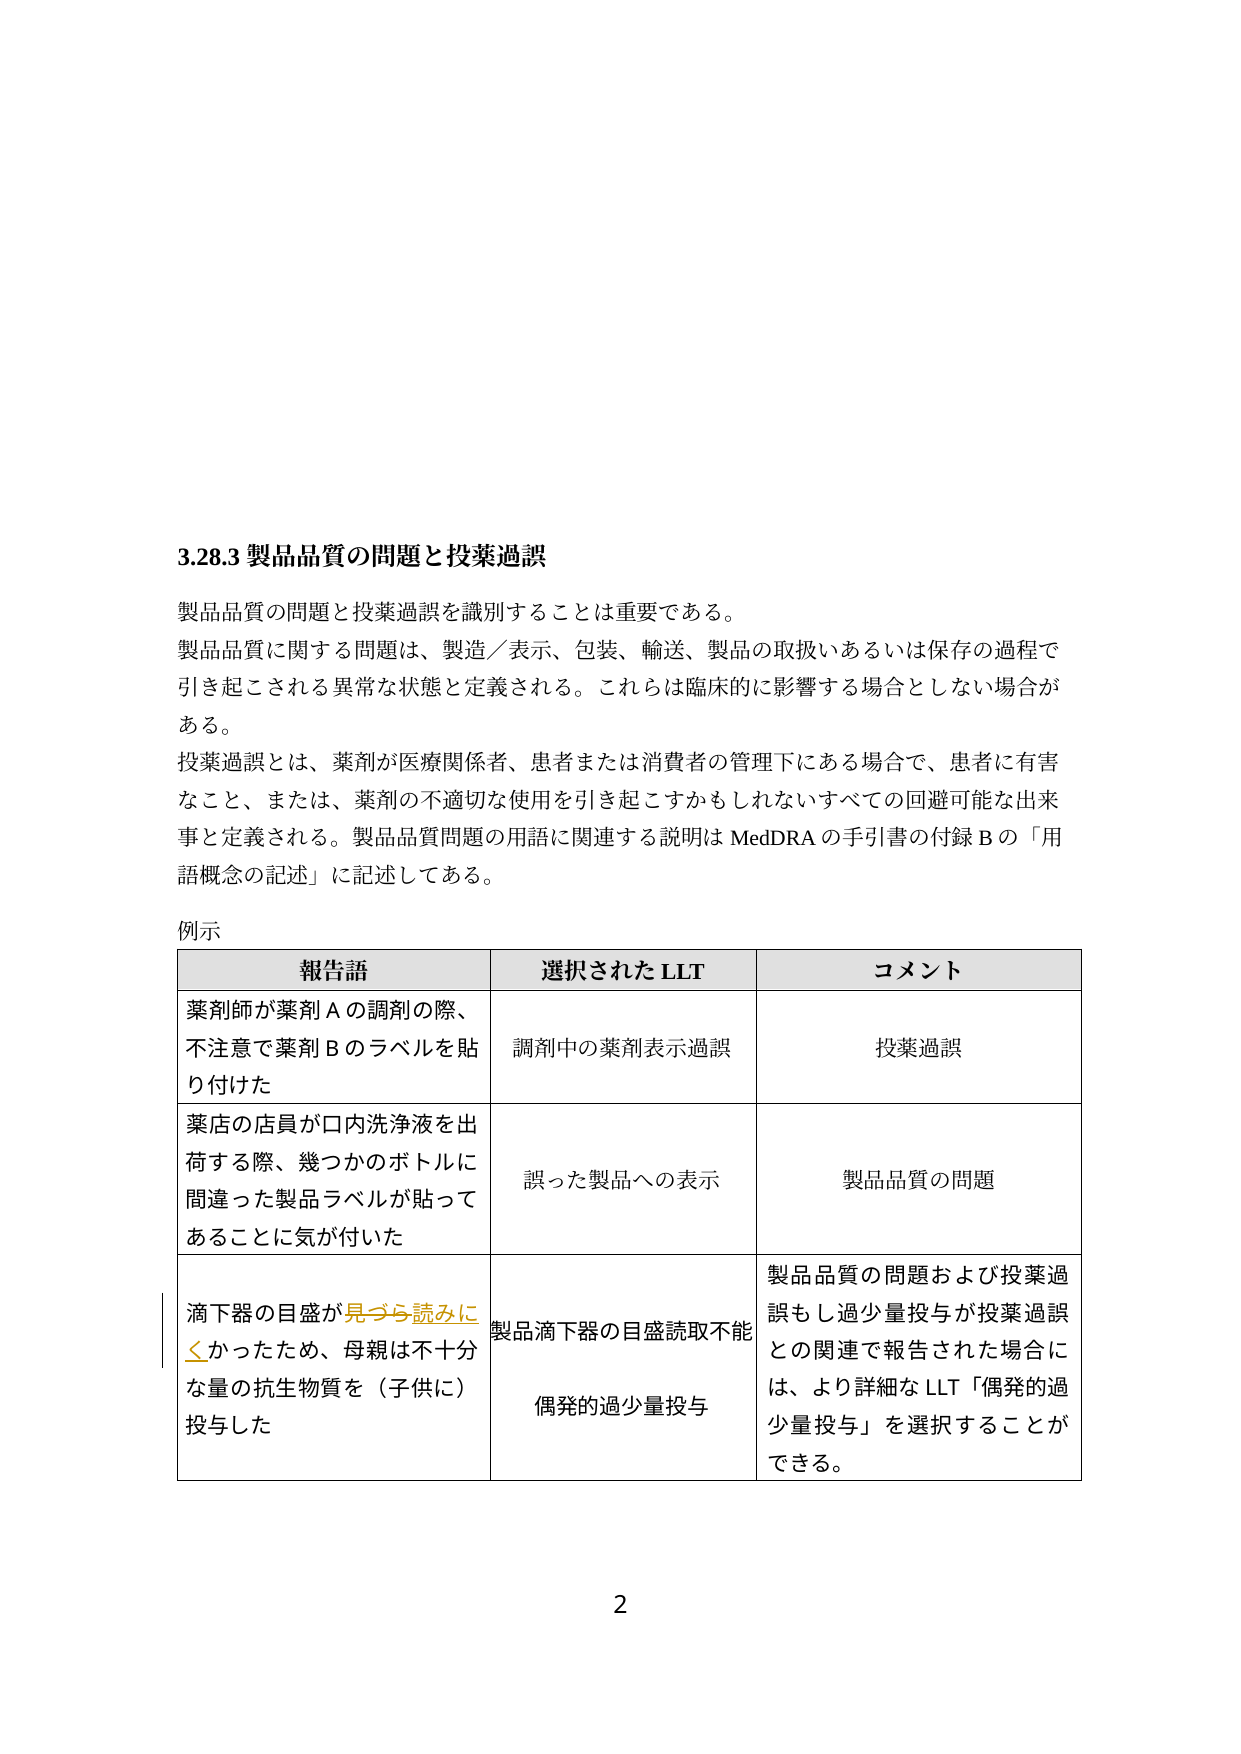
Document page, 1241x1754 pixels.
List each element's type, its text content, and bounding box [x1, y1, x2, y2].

text 製品品質の問題と投薬過誤を識別することは重要である。 [177, 592, 1063, 630]
text 例示 [177, 911, 1063, 948]
table_cell 薬剤師が薬剤Aの調剤の際、不注意で薬剤Bのラベルを貼り付けた [178, 991, 490, 1103]
table_cell 滴下器の目盛がかったため、母親は不十分な量の抗生物質を（子供に）投与した [178, 1255, 490, 1480]
text 製品品質に関する問題は、製造／表示、包装、輸送、製品の取扱いあるいは保存の過程で引き起こされる異常な状態と定義される。これらは臨床的に影響する場合としない場合がある。 [177, 630, 1063, 742]
text 投薬過誤とは、薬剤が医療関係者、患者または消費者の管理下にある場合で、患者に有害なこと、または、薬剤の不適切な使用を引き起こすかもしれないすべての回避可能な出来事と定義される。製品品質問題の用語に関連する説明はMedDRAの手引書の付録Bの「用語概念の記述」に記述してある。 [177, 742, 1063, 892]
table_cell 誤った製品への表示 [491, 1104, 756, 1254]
table_cell 製品滴下器の目盛読取不能 偶発的過少量投与 [491, 1255, 756, 1480]
table_cell 調剤中の薬剤表示過誤 [491, 991, 756, 1103]
table_cell 製品品質の問題および投薬過誤もし過少量投与が投薬過誤との関連で報告された場合には、より詳細なLLT「偶発的過少量投与」を選択することができる。 [757, 1255, 1081, 1480]
table_header コメント [757, 950, 1081, 989]
table_cell 投薬過誤 [757, 991, 1081, 1103]
table_cell 製品品質の問題 [757, 1104, 1081, 1254]
text 3.28.3 製品品質の問題と投薬過誤 [177, 536, 1063, 573]
table_cell 薬店の店員が口内洗浄液を出荷する際、幾つかのボトルに間違った製品ラベルが貼ってあることに気が付いた [178, 1104, 490, 1254]
table_header 選択されたLLT [491, 950, 756, 989]
table_header 報告語 [178, 950, 490, 989]
